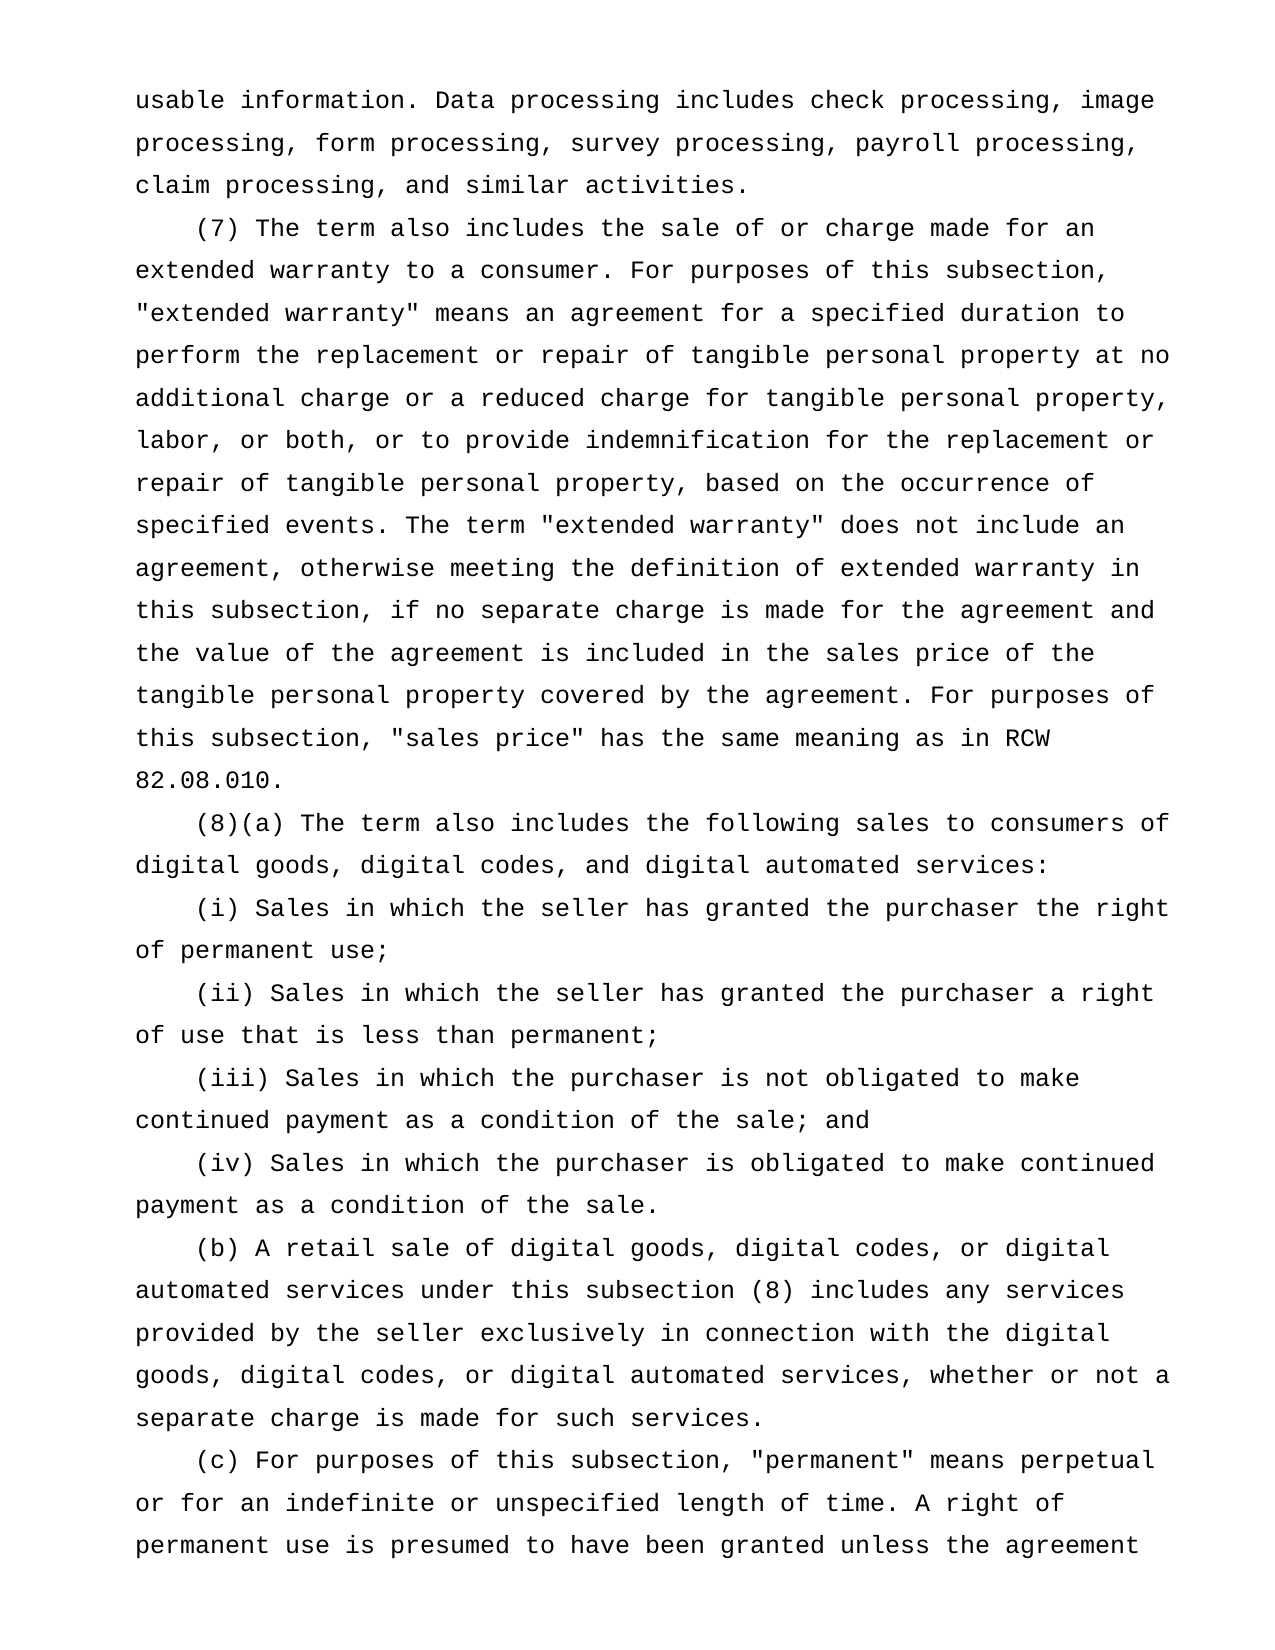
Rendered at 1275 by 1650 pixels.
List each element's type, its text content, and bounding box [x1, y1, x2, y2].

text (ii) Sales in which the seller has granted the purchaser a right of use that is less than permanent; [135, 967, 1170, 1052]
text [135, 75, 1170, 202]
text (iv) Sales in which the purchaser is obligated to make continued payment as a condition of the sale. [135, 1137, 1170, 1222]
text (7) The term also includes the sale of or charge made for an extended warranty to a consumer. For purposes of this subsection, "extended warranty" means an agreement for a specified duration to perform the replacement or repair of tangible personal property at no additional charge or a reduced charge for tangible personal property, labor, or both, or to provide indemnification for the replacement or repair of tangible personal property, based on the occurrence of specified events. The term "extended warranty" does not include an agreement, otherwise meeting the definition of extended warranty in this subsection, if no separate charge is made for the agreement and the value of the agreement is included in the sales price of the tangible personal property covered by the agreement. For purposes of this subsection, "sales price" has the same meaning as in RCW 82.08.010. [135, 202, 1170, 797]
text (b) A retail sale of digital goods, digital codes, or digital automated services under this subsection (8) includes any services provided by the seller exclusively in connection with the digital goods, digital codes, or digital automated services, whether or not a separate charge is made for such services. [135, 1222, 1170, 1435]
text (iii) Sales in which the purchaser is not obligated to make continued payment as a condition of the sale; and [135, 1052, 1170, 1137]
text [135, 1435, 1170, 1562]
text (i) Sales in which the seller has granted the purchaser the right of permanent use; [135, 882, 1170, 967]
text (8)(a) The term also includes the following sales to consumers of digital goods, digital codes, and digital automated services: [135, 797, 1170, 882]
